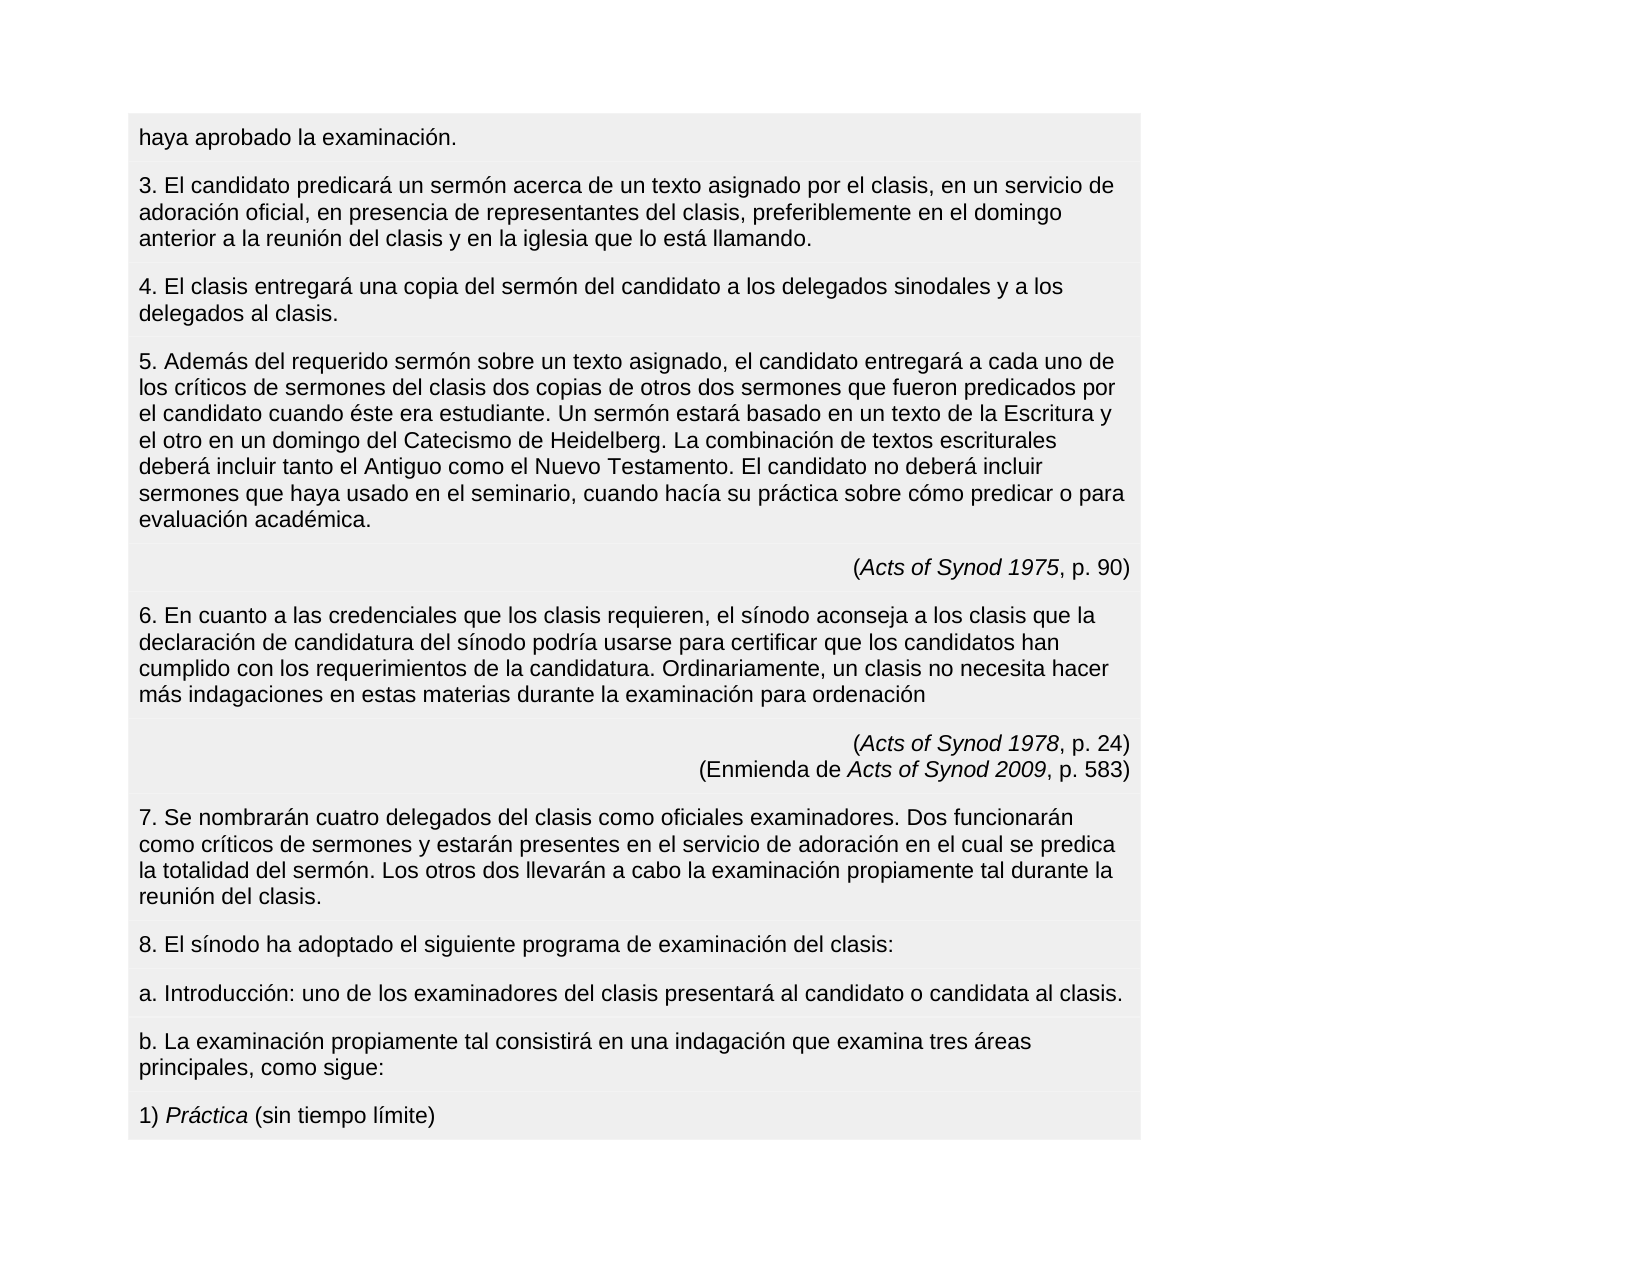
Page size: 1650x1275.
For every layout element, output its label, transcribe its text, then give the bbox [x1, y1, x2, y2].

table_cell 7. Se nombrarán cuatro delegados del clasis como oficiales examinadores. Dos funcionarán como críticos de sermones y estarán presentes en el servicio de adoración en el cual se predica la totalidad del sermón. Los otros dos llevarán a cabo la examinación propiamente tal durante la reunión del clasis. [129, 794, 1140, 920]
table_cell a. Introducción: uno de los examinadores del clasis presentará al candidato o candidata al clasis. [129, 969, 1140, 1016]
table_cell b. La examinación propiamente tal consistirá en una indagación que examina tres áreas principales, como sigue: [129, 1018, 1140, 1091]
table_cell 6. En cuanto a las credenciales que los clasis requieren, el sínodo aconseja a los clasis que la declaración de candidatura del sínodo podría usarse para certificar que los candidatos han cumplido con los requerimientos de la candidatura. Ordinariamente, un clasis no necesita hacer más indagaciones en estas materias durante la examinación para ordenación [129, 592, 1140, 718]
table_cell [129, 114, 1140, 161]
table_cell 4. El clasis entregará una copia del sermón del candidato a los delegados sinodales y a los delegados al clasis. [129, 263, 1140, 336]
table_cell (Acts of Synod 1978, p. 24) (Enmienda de Acts of Synod 2009, p. 583) [129, 719, 1140, 793]
table_cell 3. El candidato predicará un sermón acerca de un texto asignado por el clasis, en un servicio de adoración oficial, en presencia de representantes del clasis, preferiblemente en el domingo anterior a la reunión del clasis y en la iglesia que lo está llamando. [129, 162, 1140, 262]
table_cell (Acts of Synod 1975, p. 90) [129, 544, 1140, 591]
table_cell 1) Práctica (sin tiempo límite) [129, 1092, 1140, 1139]
table_cell 5. Además del requerido sermón sobre un texto asignado, el candidato entregará a cada uno de los críticos de sermones del clasis dos copias de otros dos sermones que fueron predicados por el candidato cuando éste era estudiante. Un sermón estará basado en un texto de la Escritura y el otro en un domingo del Catecismo de Heidelberg. La combinación de textos escriturales deberá incluir tanto el Antiguo como el Nuevo Testamento. El candidato no deberá incluir sermones que haya usado en el seminario, cuando hacía su práctica sobre cómo predicar o para evaluación académica. [129, 337, 1140, 543]
table_cell 8. El sínodo ha adoptado el siguiente programa de examinación del clasis: [129, 921, 1140, 968]
